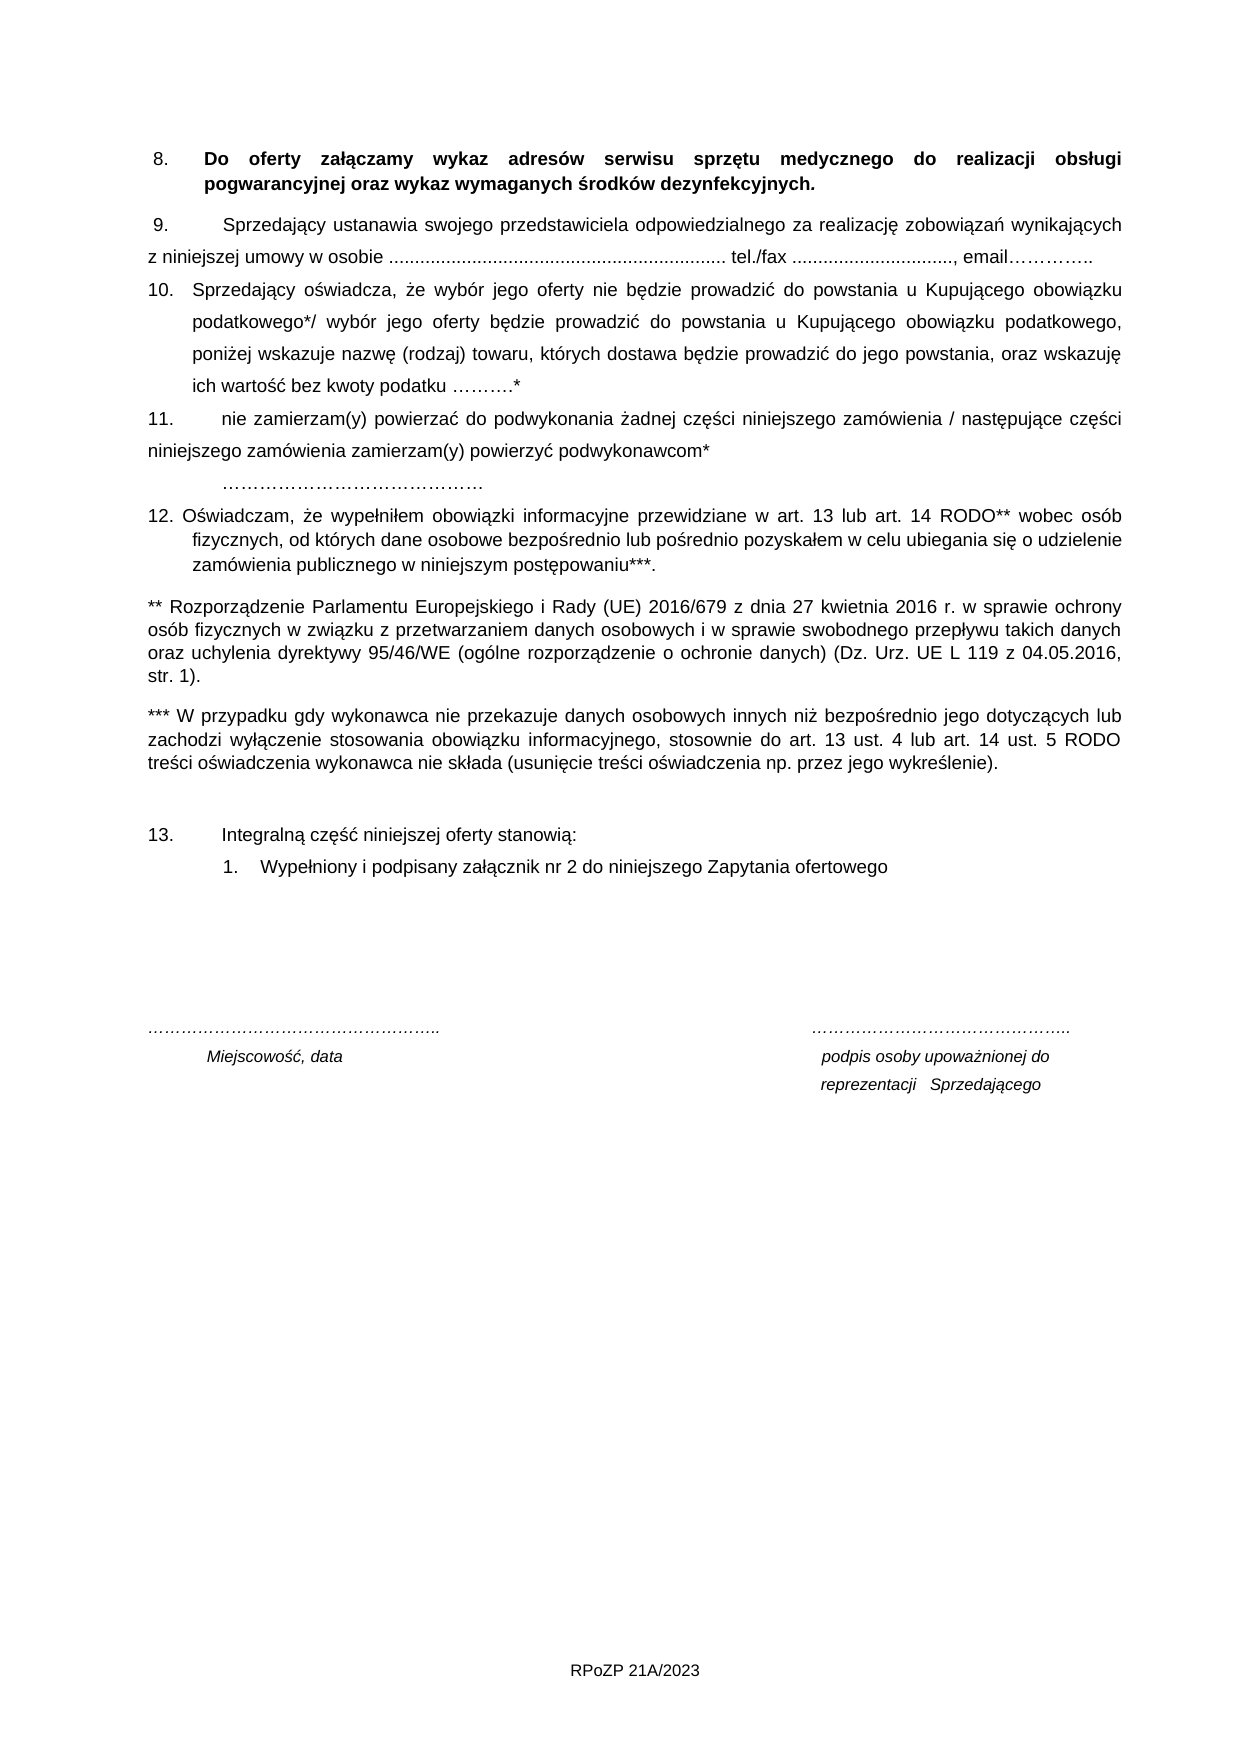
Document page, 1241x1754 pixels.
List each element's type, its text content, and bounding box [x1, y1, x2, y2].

text …………………………………………….. ……………………………………….. [148, 1018, 1122, 1037]
text …………………………………… [221, 472, 1122, 494]
text *** W przypadku gdy wykonawca nie przekazuje danych osobowych innych niż bezpośrednio jego dotyczących lub zachodzi wyłączenie stosowania obowiązku informacyjnego, stosownie do art. 13 ust. 4 lub art. 14 ust. 5 RODO treści oświadczenia wykonawca nie składa (usunięcie treści oświadczenia np. przez jego wykreślenie). [148, 705, 1122, 773]
text ** Rozporządzenie Parlamentu Europejskiego i Rady (UE) 2016/679 z dnia 27 kwietnia 2016 r. w sprawie ochrony osób fizycznych w związku z przetwarzaniem danych osobowych i w sprawie swobodnego przepływu takich danych oraz uchylenia dyrektywy 95/46/WE (ogólne rozporządzenie o ochronie danych) (Dz. Urz. UE L 119 z 04.05.2016, str. 1). [148, 596, 1122, 687]
text 11. nie zamierzam(y) powierzać do podwykonania żadnej części niniejszego zamówienia / następujące części niniejszego zamówienia zamierzam(y) powierzyć podwykonawcom* [148, 408, 1122, 461]
text 13. Integralną część niniejszej oferty stanowią: [148, 824, 1122, 845]
text 8. Do oferty załączamy wykaz adresów serwisu sprzętu medycznego do realizacji obsługi pogwarancyjnej oraz wykaz wymaganych środków dezynfekcyjnych. [148, 148, 1122, 194]
text Miejscowość, data podpis osoby upoważnionej do [207, 1046, 1122, 1066]
text reprezentacji Sprzedającego [207, 1075, 1122, 1094]
text 12. Oświadczam, że wypełniłem obowiązki informacyjne przewidziane w art. 13 lub art. 14 RODO** wobec osób fizycznych, od których dane osobowe bezpośrednio lub pośrednio pozyskałem w celu ubiegania się o udzielenie zamówienia publicznego w niniejszym postępowaniu***. [148, 504, 1122, 576]
text 10. Sprzedający oświadcza, że wybór jego oferty nie będzie prowadzić do powstania u Kupującego obowiązku podatkowego*/ wybór jego oferty będzie prowadzić do powstania u Kupującego obowiązku podatkowego, poniżej wskazuje nazwę (rodzaj) towaru, których dostawa będzie prowadzić do jego powstania, oraz wskazuję ich wartość bez kwoty podatku ……….* [148, 278, 1122, 397]
list Wypełniony i podpisany załącznik nr 2 do niniejszego Zapytania ofertowego [223, 856, 1122, 878]
text 9. Sprzedający ustanawia swojego przedstawiciela odpowiedzialnego za realizację zobowiązań wynikających z niniejszej umowy w osobie ................................................................. tel./fax ..............................., email………….. [148, 214, 1122, 268]
